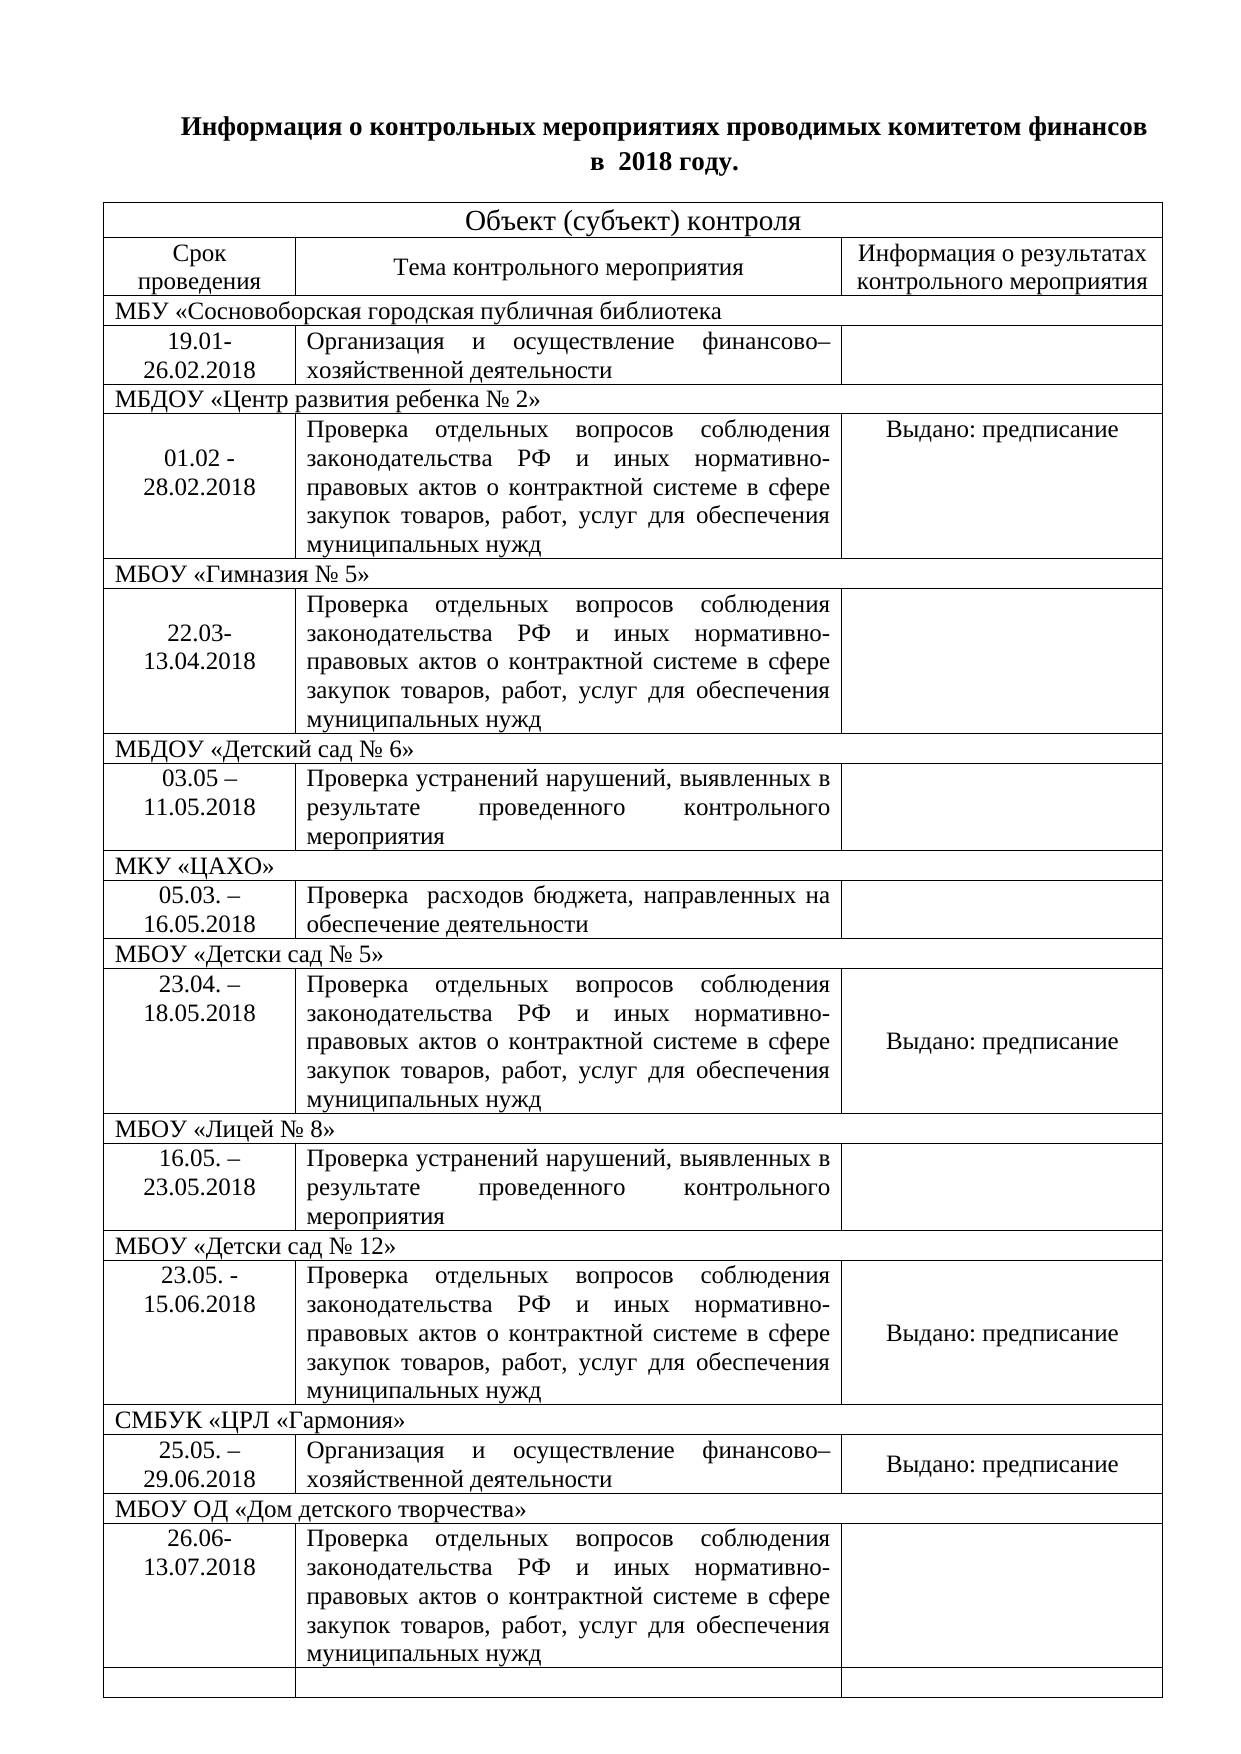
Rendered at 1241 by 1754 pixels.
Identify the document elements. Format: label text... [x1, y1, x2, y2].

table_cell МБОУ «Детски сад № 12» [104, 1231, 1162, 1259]
table_cell МБОУ ОД «Дом детского творчества» [104, 1494, 1162, 1522]
table_cell МБОУ «Лицей № 8» [104, 1114, 1162, 1142]
table_cell [842, 881, 1162, 938]
table_cell [842, 589, 1162, 733]
table_cell 03.05 – 11.05.2018 [104, 764, 295, 850]
table_cell 25.05. – 29.06.2018 [104, 1435, 295, 1493]
table_cell МБОУ «Детски сад № 5» [104, 939, 1162, 968]
table_cell Информация о результатах контрольного мероприятия [842, 238, 1162, 295]
table_cell 19.01- 26.02.2018 [104, 326, 295, 383]
text Информация о контрольных мероприятиях проводимых комитетом финансов в 2018 году. [177, 110, 1152, 177]
table_cell Организация и осуществление финансово– хозяйственной деятельности [296, 1435, 841, 1493]
table_cell Организация и осуществление финансово– хозяйственной деятельности [296, 326, 841, 383]
table_cell 05.03. – 16.05.2018 [104, 881, 295, 938]
table_cell 26.06- 13.07.2018 [104, 1524, 295, 1667]
table_cell 01.02 - 28.02.2018 [104, 414, 295, 558]
table_cell Выдано: предписание [842, 969, 1162, 1113]
table_cell [104, 1668, 295, 1697]
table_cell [296, 1524, 841, 1667]
table_cell Выдано: предписание [842, 414, 1162, 558]
table_header Объект (субъект) контроля [104, 203, 1162, 237]
table_cell 22.03- 13.04.2018 [104, 589, 295, 733]
table_cell Проверка устранений нарушений, выявленных в результате проведенного контрольного мероприятия [296, 764, 841, 850]
table_cell МБОУ «Гимназия № 5» [104, 559, 1162, 588]
table_cell Выдано: предписание [842, 1261, 1162, 1404]
table_cell 16.05. – 23.05.2018 [104, 1144, 295, 1230]
table_cell Выдано: предписание [842, 1435, 1162, 1493]
table_cell [296, 1668, 841, 1697]
table_cell МБДОУ «Центр развития ребенка № 2» [104, 385, 1162, 413]
table_cell [842, 326, 1162, 383]
table_cell [842, 764, 1162, 850]
table_cell Тема контрольного мероприятия [296, 238, 841, 295]
table_cell 23.04. – 18.05.2018 [104, 969, 295, 1113]
table_cell СМБУК «ЦРЛ «Гармония» [104, 1405, 1162, 1434]
table_cell Проверка устранений нарушений, выявленных в результате проведенного контрольного мероприятия [296, 1144, 841, 1230]
table_cell 23.05. -15.06.2018 [104, 1261, 295, 1404]
table_cell [842, 1144, 1162, 1230]
table_cell МБДОУ «Детский сад № 6» [104, 734, 1162, 762]
table_cell Срок проведения [104, 238, 295, 295]
table_cell МБУ «Сосновоборская городская публичная библиотека [104, 296, 1162, 325]
table_cell МКУ «ЦАХО» [104, 851, 1162, 879]
table_cell [842, 1668, 1162, 1697]
table_cell Проверка расходов бюджета, направленных на обеспечение деятельности [296, 881, 841, 938]
table_cell [842, 1524, 1162, 1667]
